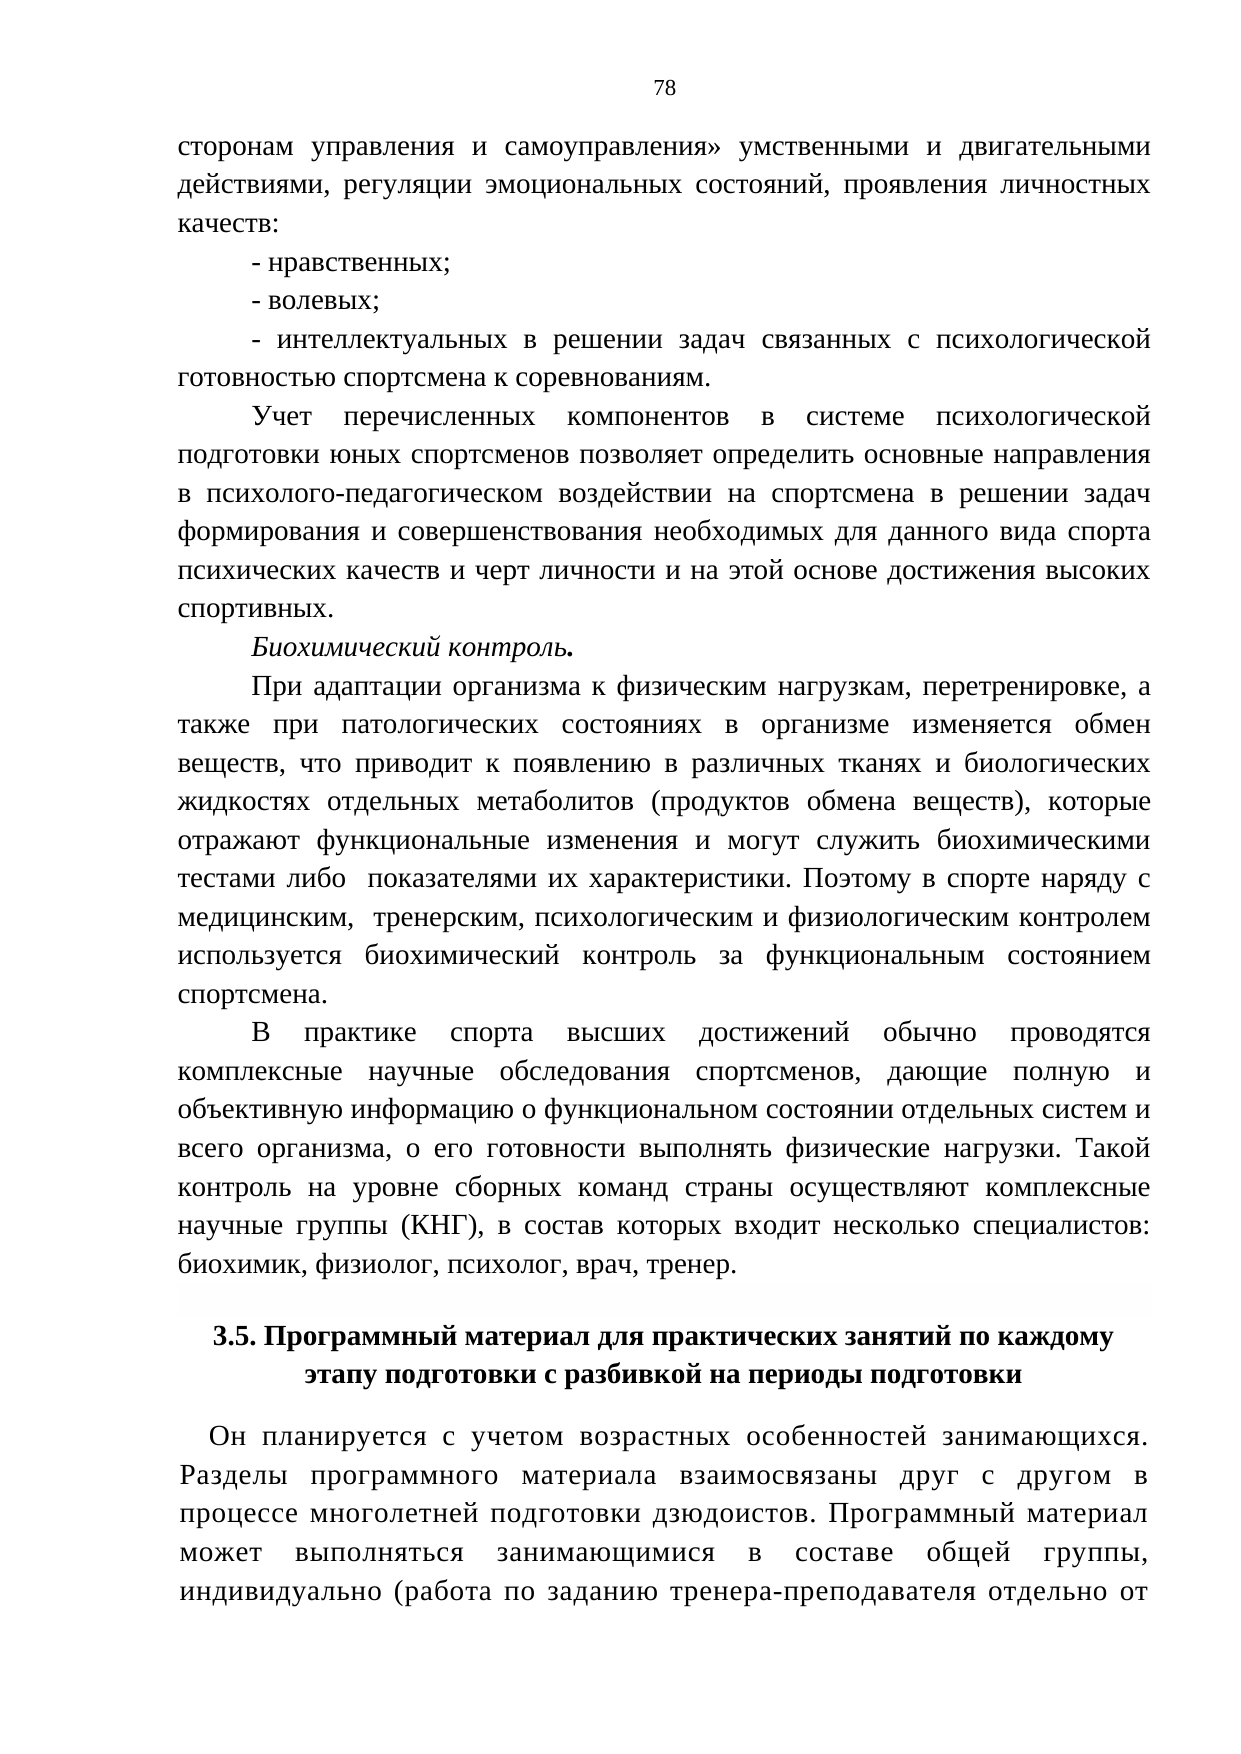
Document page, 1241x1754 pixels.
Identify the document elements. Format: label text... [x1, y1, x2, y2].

text - нравственных; [177, 244, 1152, 277]
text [179, 1418, 1149, 1606]
text 3.5. Программный материал для практических занятий по каждому этапу подготовки с разбивкой на периоды подготовки [196, 1318, 1131, 1390]
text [177, 128, 1152, 239]
text В практике спорта высших достижений обычно проводятся комплексные научные обследования спортсменов, дающие полную и объективную информацию о функциональном состоянии отдельных систем и всего организма, о его готовности выполнять физические нагрузки. Такой контроль на уровне сборных команд страны осуществляют комплексные научные группы (КНГ), в состав которых входит несколько специалистов: биохимик, физиолог, психолог, врач, тренер. [177, 1014, 1152, 1279]
text При адаптации организма к физическим нагрузкам, перетренировке, а также при патологических состояниях в организме изменяется обмен веществ, что приводит к появлению в различных тканях и биологических жидкостях отдельных метаболитов (продуктов обмена веществ), которые отражают функциональные изменения и могут служить биохимическими тестами либо показателями их характеристики. Поэтому в спорте наряду с медицинским, тренерским, психологическим и физиологическим контролем используется биохимический контроль за функциональным состоянием спортсмена. [177, 668, 1152, 1009]
text Биохимический контроль. [177, 629, 1152, 663]
text - интеллектуальных в решении задач связанных с психологической готовностью спортсмена к соревнованиям. [177, 321, 1152, 393]
text - волевых; [177, 282, 1152, 316]
text Учет перечисленных компонентов в системе психологической подготовки юных спортсменов позволяет определить основные направления в психолого-педагогическом воздействии на спортсмена в решении задач формирования и совершенствования необходимых для данного вида спорта психических качеств и черт личности и на этой основе достижения высоких спортивных. [177, 398, 1152, 624]
